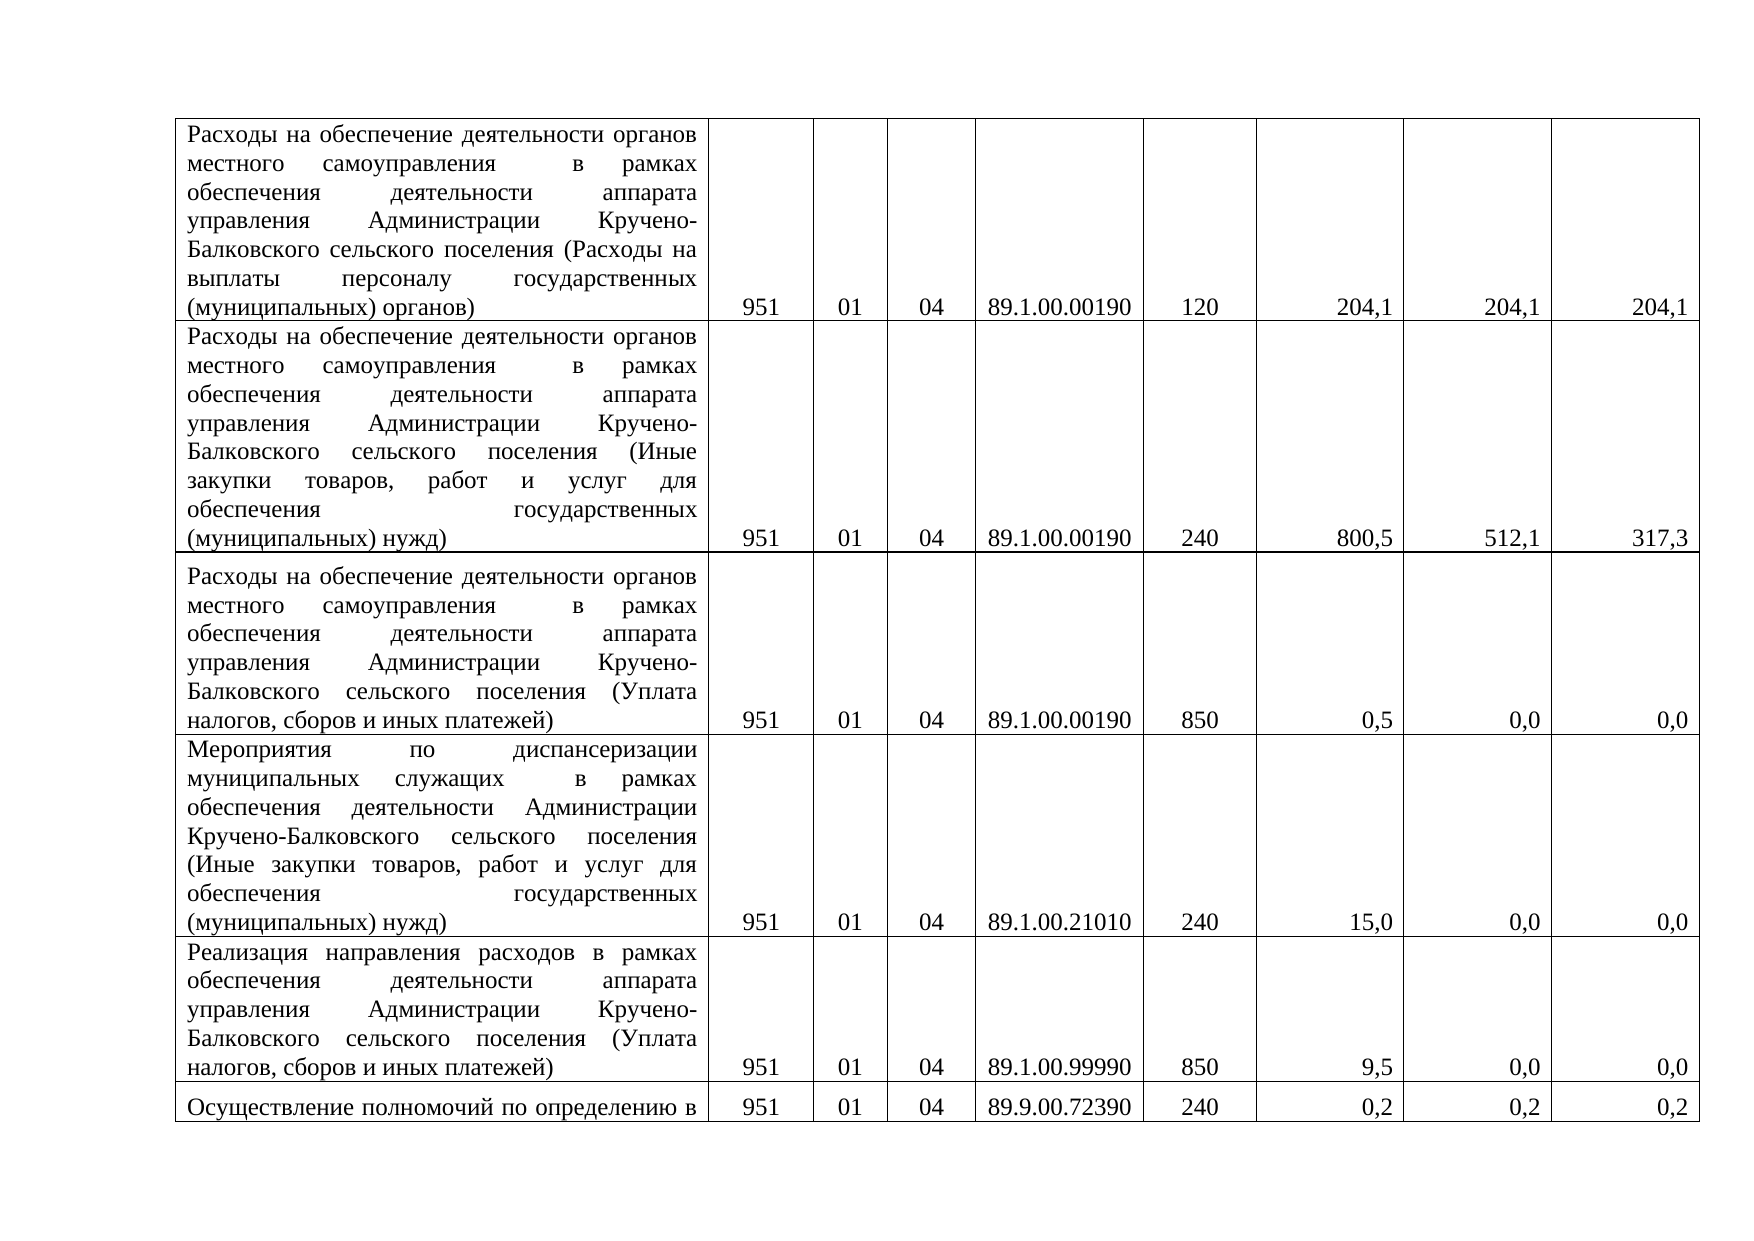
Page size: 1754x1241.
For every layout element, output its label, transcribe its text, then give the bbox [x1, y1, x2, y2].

table_cell 850 [1144, 937, 1256, 1081]
table_cell 951 [709, 119, 813, 320]
table_cell 240 [1144, 735, 1256, 936]
table_cell 89.1.00.99990 [976, 937, 1143, 1081]
table_cell 04 [888, 937, 975, 1081]
table_cell Реализация направления расходов в рамках обеспечения деятельности аппарата управления Администрации Кручено-Балковского сельского поселения (Уплата налогов, сборов и иных платежей) [176, 937, 708, 1081]
table_cell 0,0 [1552, 937, 1699, 1081]
table_cell 0,2 [1552, 1082, 1699, 1121]
table_cell 01 [814, 1082, 887, 1121]
table_cell 0,2 [1404, 1082, 1551, 1121]
table_cell 0,5 [1257, 553, 1403, 733]
table_cell 04 [888, 321, 975, 551]
table_cell 89.1.00.00190 [976, 321, 1143, 551]
table_cell 240 [1144, 321, 1256, 551]
table_cell 04 [888, 735, 975, 936]
table_cell 0,0 [1404, 735, 1551, 936]
table_cell 01 [814, 321, 887, 551]
table_cell Расходы на обеспечение деятельности органов местного самоуправления в рамках обеспечения деятельности аппарата управления Администрации Кручено-Балковского сельского поселения (Уплата налогов, сборов и иных платежей) [176, 553, 708, 733]
table_cell 800,5 [1257, 321, 1403, 551]
table_cell 0,2 [1257, 1082, 1403, 1121]
table_cell 204,1 [1257, 119, 1403, 320]
table_cell 240 [1144, 1082, 1256, 1121]
table_cell 850 [1144, 553, 1256, 733]
table_cell 0,0 [1404, 553, 1551, 733]
table_cell 204,1 [1552, 119, 1699, 320]
table_cell 120 [1144, 119, 1256, 320]
table_cell 951 [709, 1082, 813, 1121]
table_cell Расходы на обеспечение деятельности органов местного самоуправления в рамках обеспечения деятельности аппарата управления Администрации Кручено-Балковского сельского поселения (Иные закупки товаров, работ и услуг для обеспечения государственных (муниципальных) нужд) [176, 321, 708, 551]
table_cell Расходы на обеспечение деятельности органов местного самоуправления в рамках обеспечения деятельности аппарата управления Администрации Кручено-Балковского сельского поселения (Расходы на выплаты персоналу государственных (муниципальных) органов) [176, 119, 708, 320]
table_cell 01 [814, 735, 887, 936]
table_cell 89.1.00.00190 [976, 119, 1143, 320]
table_cell 0,0 [1404, 937, 1551, 1081]
table_cell 01 [814, 119, 887, 320]
table_cell 9,5 [1257, 937, 1403, 1081]
table_cell 0,0 [1552, 553, 1699, 733]
table_cell 89.1.00.00190 [976, 553, 1143, 733]
table_cell 89.9.00.72390 [976, 1082, 1143, 1121]
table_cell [176, 1082, 708, 1121]
table_cell 04 [888, 1082, 975, 1121]
table_cell 15,0 [1257, 735, 1403, 936]
table_cell 951 [709, 937, 813, 1081]
table_cell 951 [709, 735, 813, 936]
table_cell 951 [709, 321, 813, 551]
table_cell 04 [888, 553, 975, 733]
table_cell 951 [709, 553, 813, 733]
table_cell 89.1.00.21010 [976, 735, 1143, 936]
table_cell 317,3 [1552, 321, 1699, 551]
table_cell 01 [814, 553, 887, 733]
table_cell 204,1 [1404, 119, 1551, 320]
table_cell 04 [888, 119, 975, 320]
table_cell 0,0 [1552, 735, 1699, 936]
table_cell Мероприятия по диспансеризации муниципальных служащих в рамках обеспечения деятельности Администрации Кручено-Балковского сельского поселения (Иные закупки товаров, работ и услуг для обеспечения государственных (муниципальных) нужд) [176, 735, 708, 936]
table_cell 01 [814, 937, 887, 1081]
table_cell 512,1 [1404, 321, 1551, 551]
